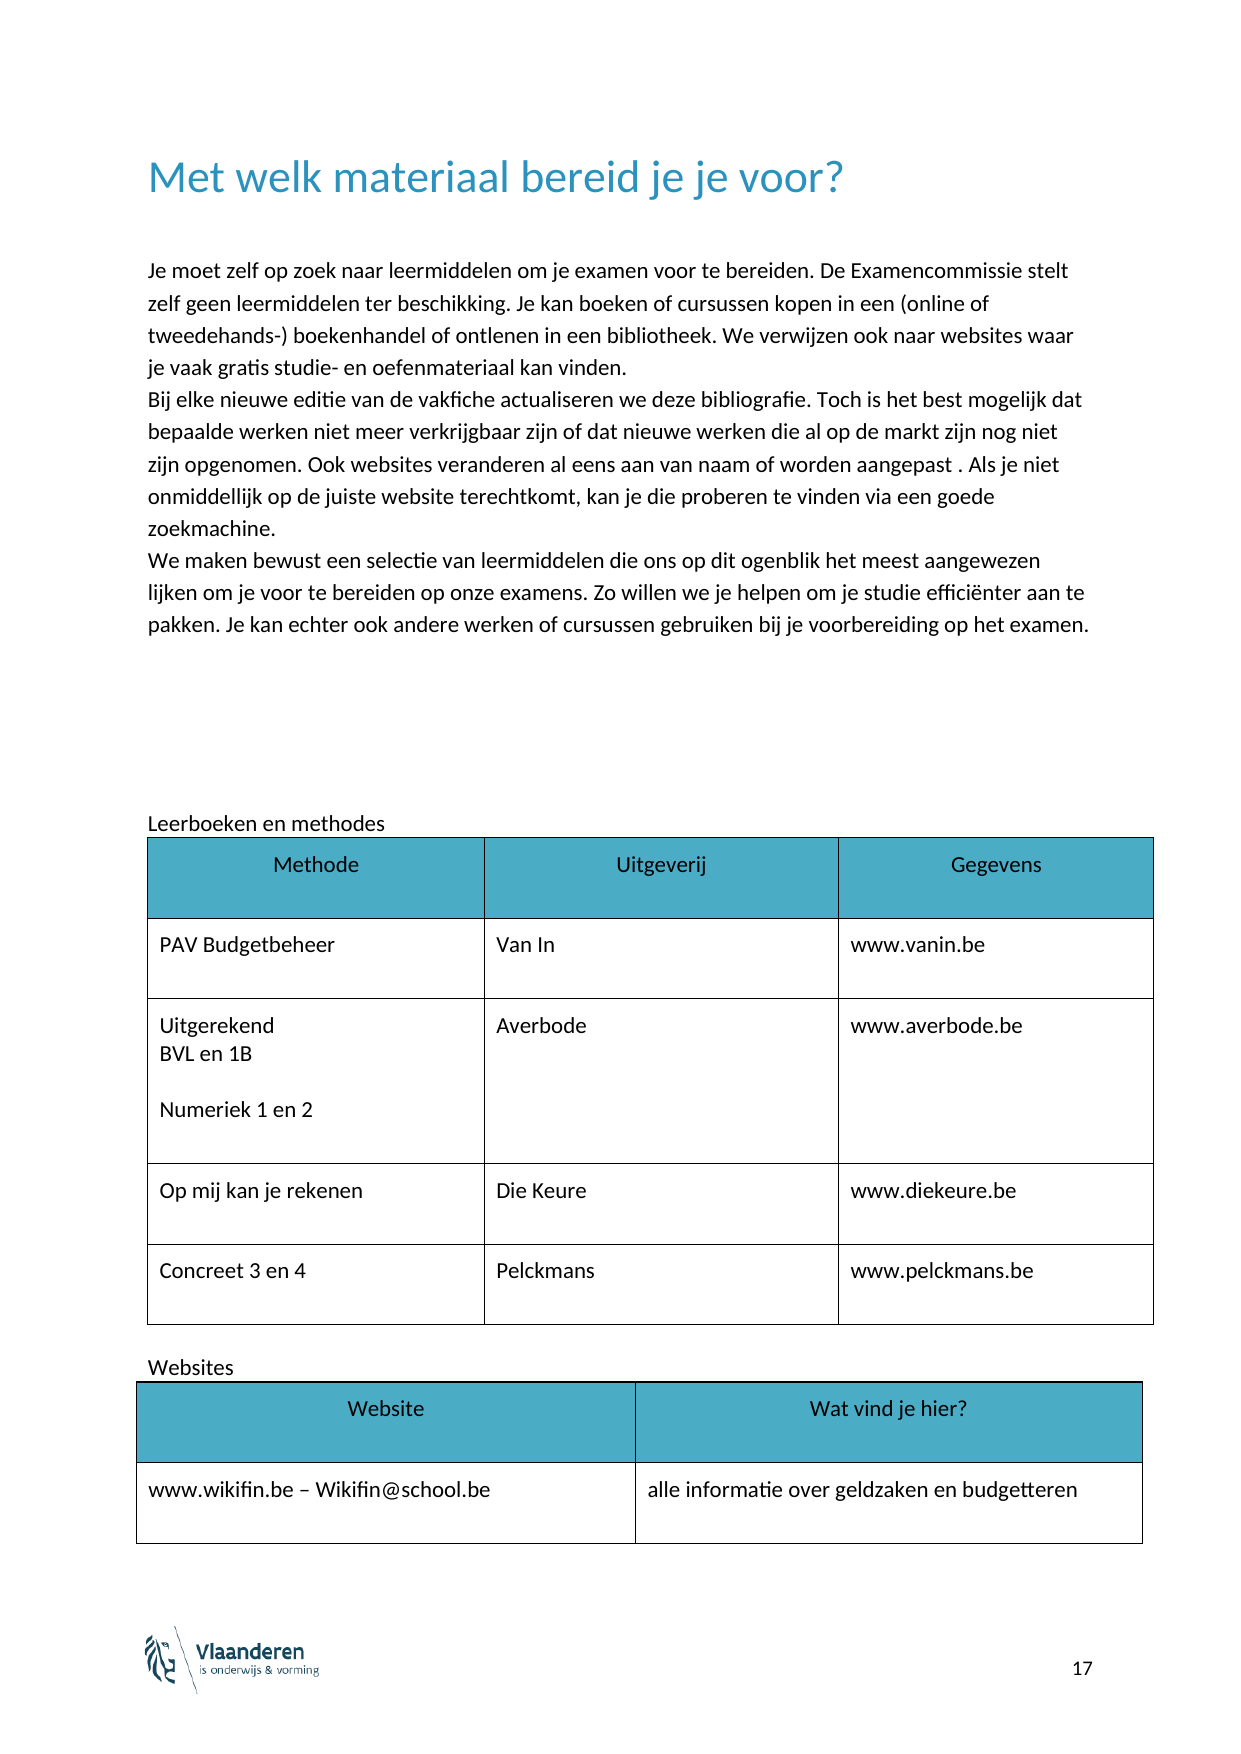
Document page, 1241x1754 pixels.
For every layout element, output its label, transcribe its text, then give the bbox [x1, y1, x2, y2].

table_header Website [137, 1383, 635, 1462]
table_cell Averbode [485, 999, 838, 1163]
text Leerboeken en methodes [148, 781, 1093, 837]
table_cell Op mij kan je rekenen [148, 1164, 484, 1244]
table_header Uitgeverij [485, 838, 838, 918]
table_cell Concreet 3 en 4 [148, 1245, 484, 1324]
text Je moet zelf op zoek naar leermiddelen om je examen voor te bereiden. De Examencommissie stelt zelf geen leermiddelen ter beschikking. Je kan boeken of cursussen kopen in een (online of tweedehands-) boekenhandel of ontlenen in een bibliotheek. We verwijzen ook naar websites waar je vaak gratis studie- en oefenmateriaal kan vinden. Bij elke nieuwe editie van de vakfiche actualiseren we deze bibliografie. Toch is het best mogelijk dat bepaalde werken niet meer verkrijgbaar zijn of dat nieuwe werken die al op de markt zijn nog niet zijn opgenomen. Ook websites veranderen al eens aan van naam of worden aangepast . Als je niet onmiddellijk op de juiste website terechtkomt, kan je die proberen te vinden via een goede zoekmachine. We maken bewust een selectie van leermiddelen die ons op dit ogenblik het meest aangewezen lijken om je voor te bereiden op onze examens. Zo willen we je helpen om je studie efficiënter aan te pakken. Je kan echter ook andere werken of cursussen gebruiken bij je voorbereiding op het examen. [148, 257, 1093, 703]
table_header Gegevens [839, 838, 1153, 918]
table_cell Pelckmans [485, 1245, 838, 1324]
table_header Methode [148, 838, 484, 918]
table_cell www.averbode.be [839, 999, 1153, 1163]
table_cell www.vanin.be [839, 919, 1153, 998]
table_cell www.diekeure.be [839, 1164, 1153, 1244]
table_cell Van In [485, 919, 838, 998]
table_cell Uitgerekend BVL en 1B Numeriek 1 en 2 [148, 999, 484, 1163]
table_header Wat vind je hier? [636, 1383, 1142, 1462]
table_cell www.pelckmans.be [839, 1245, 1153, 1324]
picture [144, 1626, 327, 1694]
table_cell alle informatie over geldzaken en budgetteren [636, 1463, 1142, 1543]
table_cell Die Keure [485, 1164, 838, 1244]
table_cell PAV Budgetbeheer [148, 919, 484, 998]
table_cell www.wikifin.be – Wikifin@school.be [137, 1463, 635, 1543]
text Met welk materiaal bereid je je voor? [148, 148, 1093, 203]
text Websites [148, 1325, 1093, 1381]
